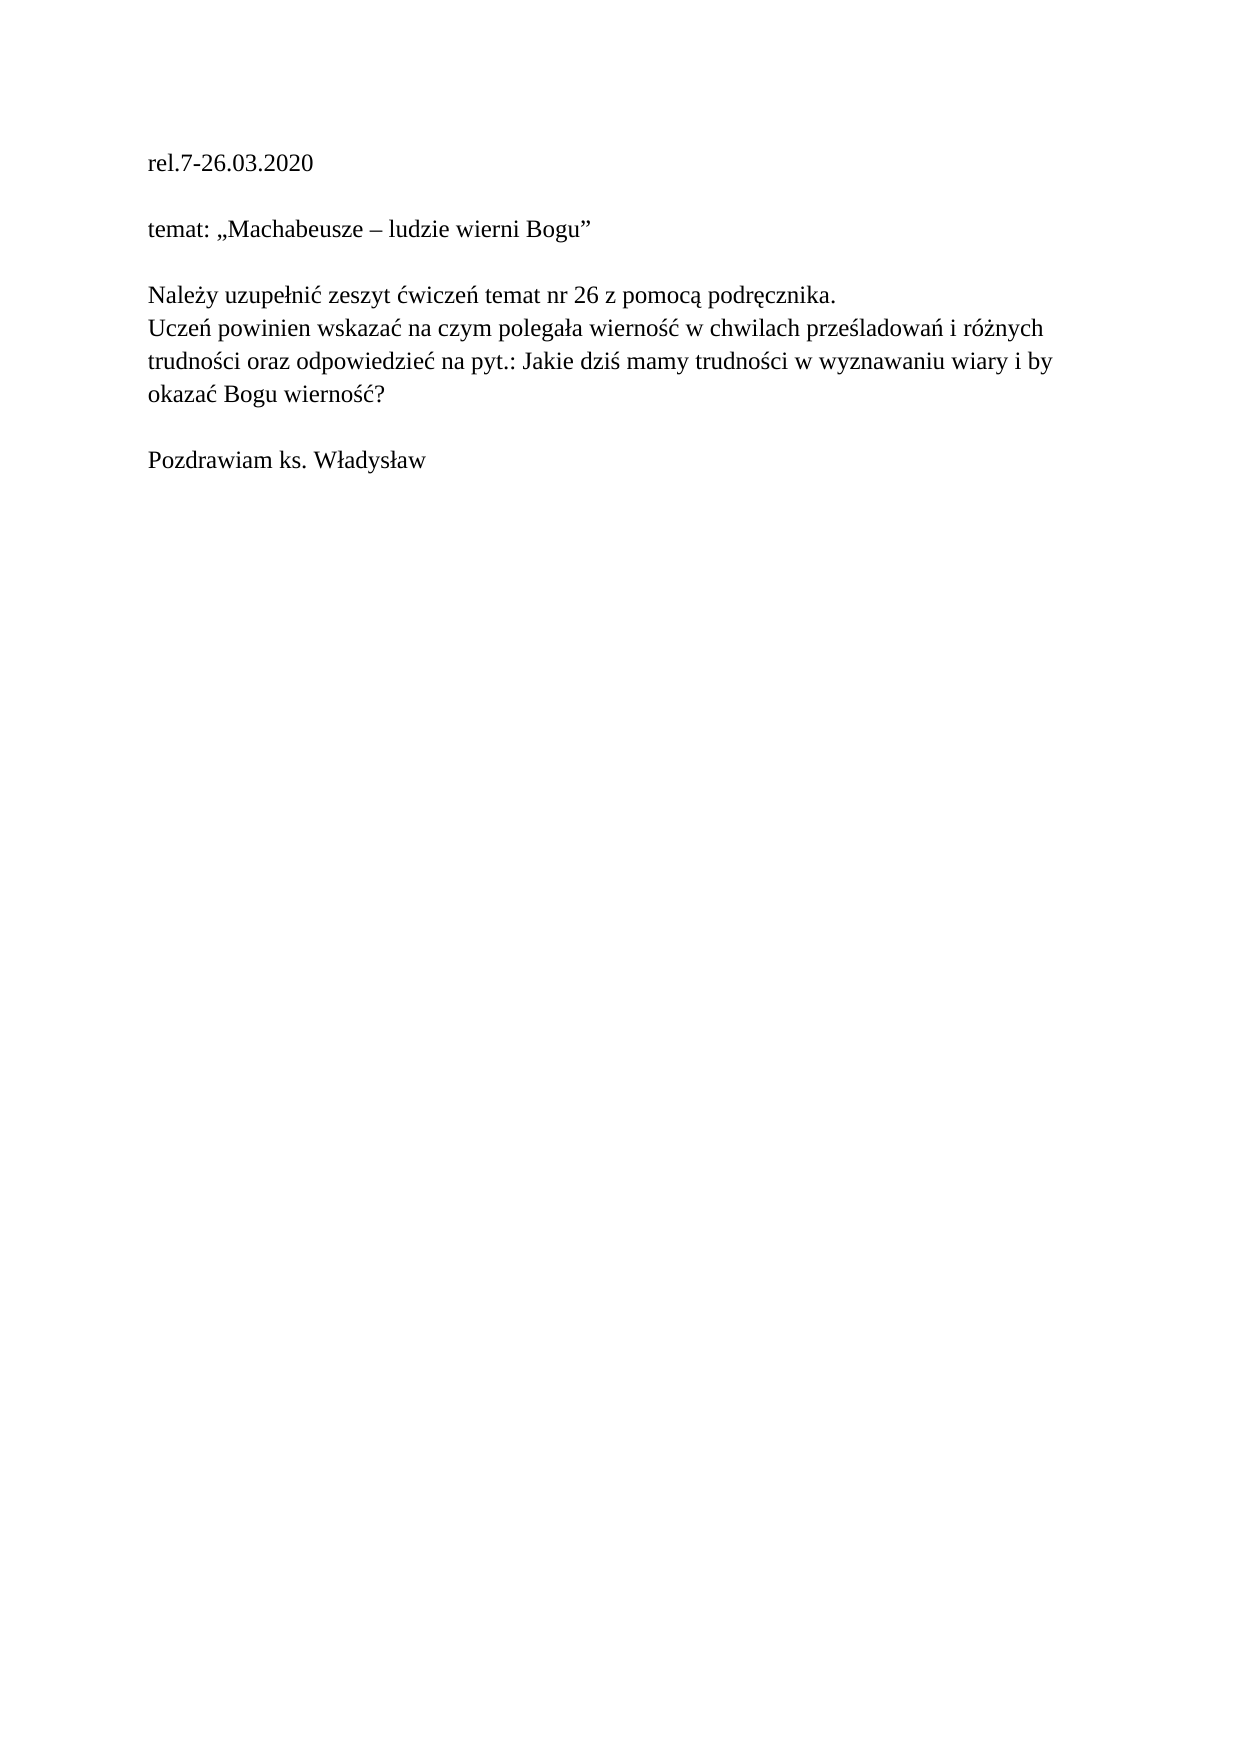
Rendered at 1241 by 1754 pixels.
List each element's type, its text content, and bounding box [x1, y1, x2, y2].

text Uczeń powinien wskazać na czym polegała wierność w chwilach prześladowań i różnych trudności oraz odpowiedzieć na pyt.: Jakie dziś mamy trudności w wyznawaniu wiary i by okazać Bogu wierność? [148, 313, 1093, 407]
text Należy uzupełnić zeszyt ćwiczeń temat nr 26 z pomocą podręcznika. [148, 280, 1093, 308]
text temat: „Machabeusze – ludzie wierni Bogu” [148, 214, 1093, 242]
text Pozdrawiam ks. Władysław [148, 445, 1093, 473]
text rel.7-26.03.2020 [148, 148, 1093, 176]
